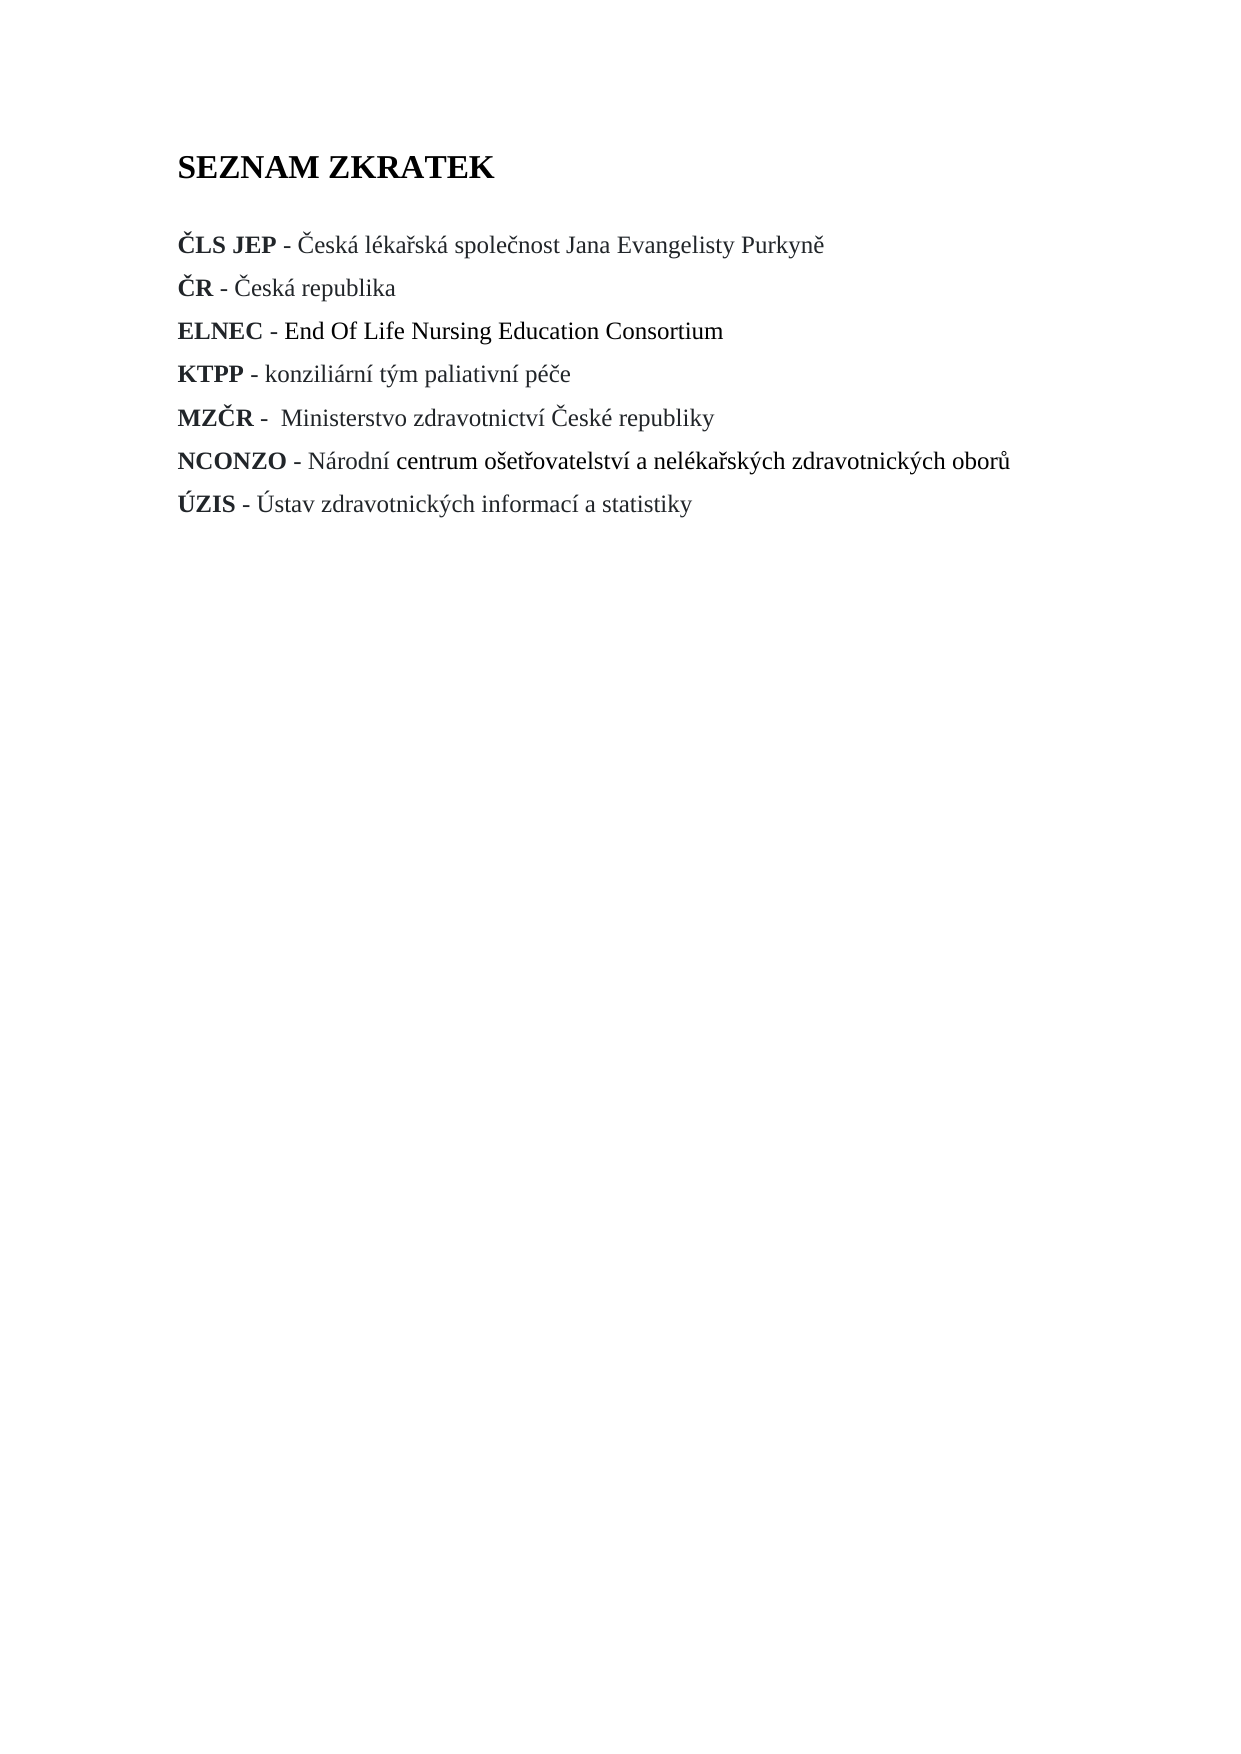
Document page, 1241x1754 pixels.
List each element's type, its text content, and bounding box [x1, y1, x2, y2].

subtitle SEZNAM ZKRATEK [177, 148, 1122, 186]
text KTPP - konziliární tým paliativní péče [177, 359, 1122, 388]
text ÚZIS - Ústav zdravotnických informací a statistiky [177, 489, 1122, 518]
text MZČR - Ministerstvo zdravotnictví České republiky [177, 403, 1122, 431]
text ČLS JEP - Česká lékařská společnost Jana Evangelisty Purkyně [177, 230, 1122, 259]
text ČR - Česká republika [177, 273, 1122, 302]
text ELNEC - End Of Life Nursing Education Consortium [177, 316, 1122, 345]
text NCONZO - Národní centrum ošetřovatelství a nelékařských zdravotnických oborů [177, 446, 1122, 474]
